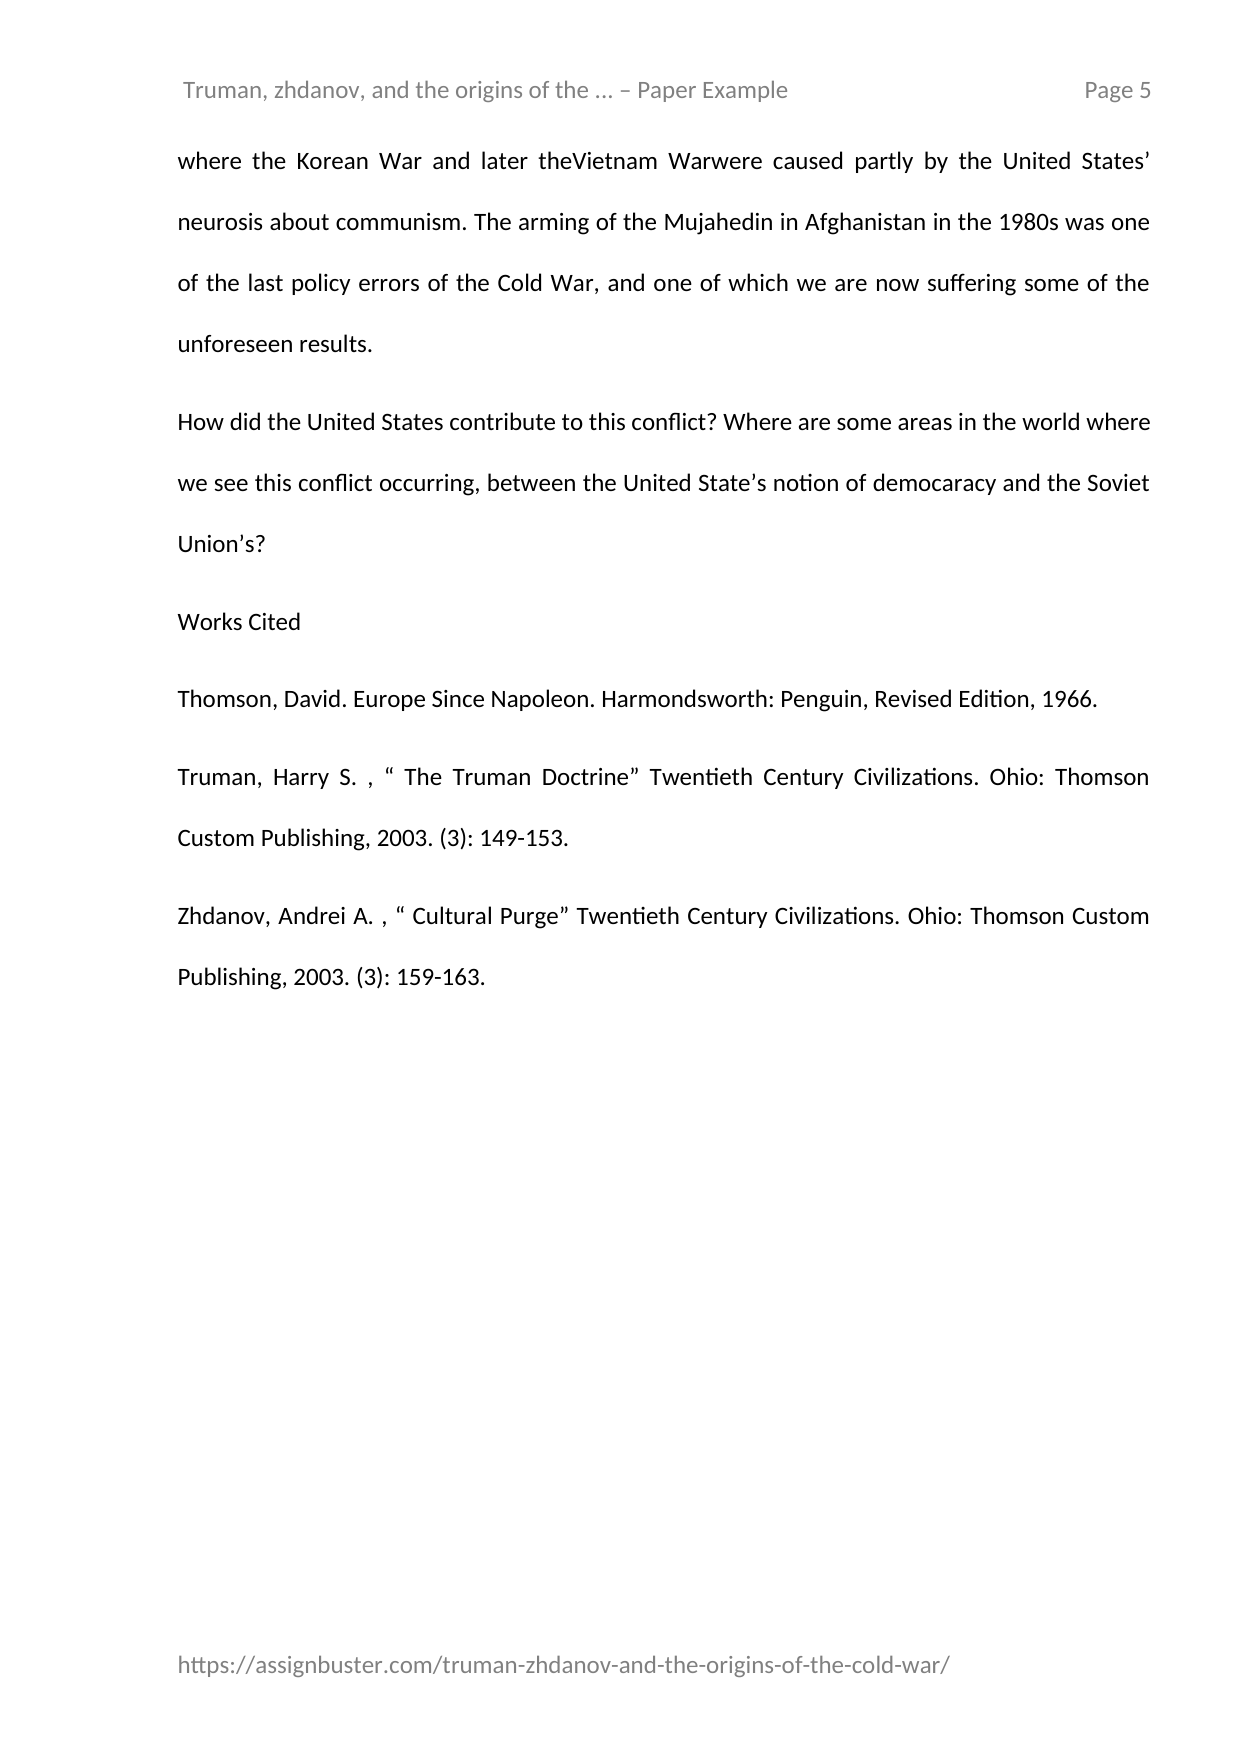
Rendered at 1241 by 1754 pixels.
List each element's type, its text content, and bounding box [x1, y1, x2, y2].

text Truman, Harry S. , “ The Truman Doctrine” Twentieth Century Civilizations. Ohio: Thomson Custom Publishing, 2003. (3): 149-153. [177, 761, 1152, 853]
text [177, 145, 1152, 359]
text How did the United States contribute to this conflict? Where are some areas in the world where we see this conflict occurring, between the United State’s notion of democaracy and the Soviet Union’s? [177, 406, 1152, 558]
text Zhdanov, Andrei A. , “ Cultural Purge” Twentieth Century Civilizations. Ohio: Thomson Custom Publishing, 2003. (3): 159-163. [177, 900, 1152, 991]
text Thomson, David. Europe Since Napoleon. Harmondsworth: Penguin, Revised Edition, 1966. [177, 683, 1152, 714]
text Works Cited [177, 606, 1152, 636]
